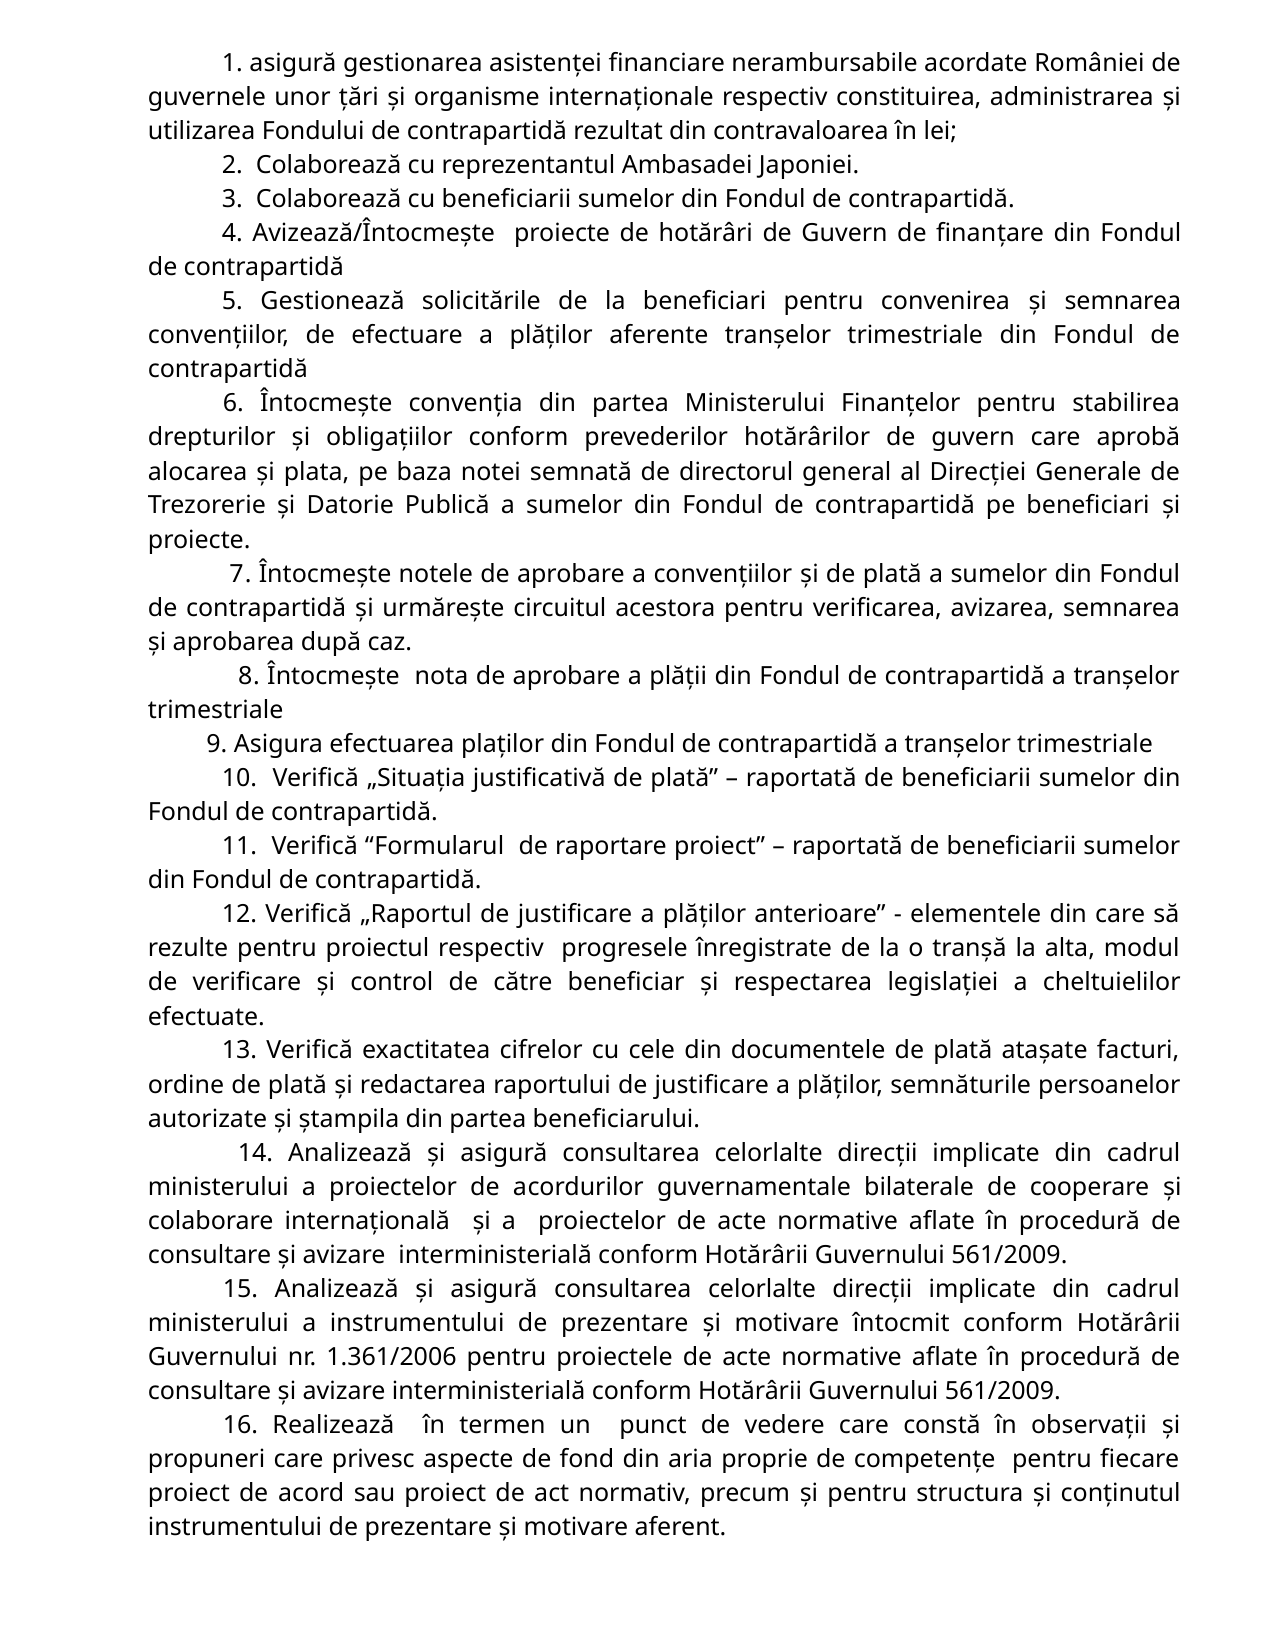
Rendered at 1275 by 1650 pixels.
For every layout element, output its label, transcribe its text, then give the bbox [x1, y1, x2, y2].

text 9. Asigura efectuarea plaților din Fondul de contrapartidă a tranșelor trimestriale [148, 726, 1181, 760]
text 14. Analizează şi asigură consultarea celorlalte direcţii implicate din cadrul ministerului a proiectelor de acordurilor guvernamentale bilaterale de cooperare şi colaborare internațională şi a proiectelor de acte normative aflate în procedură de consultare şi avizare interministerială conform Hotărârii Guvernului 561/2009. [148, 1134, 1181, 1271]
text 3. Colaborează cu beneficiarii sumelor din Fondul de contrapartidă. [148, 181, 1181, 215]
text 5. Gestionează solicitările de la beneficiari pentru convenirea şi semnarea convențiilor, de efectuare a plăților aferente tranșelor trimestriale din Fondul de contrapartidă [148, 283, 1181, 385]
text 11. Verifică “Formularul de raportare proiect” – raportată de beneficiarii sumelor din Fondul de contrapartidă. [148, 828, 1181, 896]
text 15. Analizează şi asigură consultarea celorlalte direcții implicate din cadrul ministerului a instrumentului de prezentare şi motivare întocmit conform Hotărârii Guvernului nr. 1.361/2006 pentru proiectele de acte normative aflate în procedură de consultare şi avizare interministerială conform Hotărârii Guvernului 561/2009. [148, 1271, 1181, 1407]
text 12. Verifică „Raportul de justificare a plăților anterioare” - elementele din care să rezulte pentru proiectul respectiv progresele înregistrate de la o tranșă la alta, modul de verificare şi control de către beneficiar şi respectarea legislației a cheltuielilor efectuate. [148, 896, 1181, 1032]
text 4. Avizează/Întocmește proiecte de hotărâri de Guvern de finanţare din Fondul de contrapartidă [148, 215, 1181, 283]
text 16. Realizează în termen un punct de vedere care constă în observații şi propuneri care privesc aspecte de fond din aria proprie de competențe pentru fiecare proiect de acord sau proiect de act normativ, precum şi pentru structura şi conținutul instrumentului de prezentare şi motivare aferent. [148, 1407, 1181, 1543]
text 8. Întocmește nota de aprobare a plății din Fondul de contrapartidă a tranșelor trimestriale [148, 657, 1181, 726]
text 1. asigură gestionarea asistenţei financiare nerambursabile acordate României de guvernele unor ţări şi organisme internaţionale respectiv constituirea, administrarea şi utilizarea Fondului de contrapartidă rezultat din contravaloarea în lei; [148, 44, 1181, 147]
text 10. Verifică „Situația justificativă de plată” – raportată de beneficiarii sumelor din Fondul de contrapartidă. [148, 760, 1181, 828]
text 7. Întocmește notele de aprobare a convențiilor şi de plată a sumelor din Fondul de contrapartidă şi urmărește circuitul acestora pentru verificarea, avizarea, semnarea şi aprobarea după caz. [148, 555, 1181, 657]
text 13. Verifică exactitatea cifrelor cu cele din documentele de plată atașate facturi, ordine de plată şi redactarea raportului de justificare a plăților, semnăturile persoanelor autorizate şi ștampila din partea beneficiarului. [148, 1032, 1181, 1134]
text 6. Întocmește convenția din partea Ministerului Finanțelor pentru stabilirea drepturilor şi obligațiilor conform prevederilor hotărârilor de guvern care aprobă alocarea şi plata, pe baza notei semnată de directorul general al Direcției Generale de Trezorerie şi Datorie Publică a sumelor din Fondul de contrapartidă pe beneficiari şi proiecte. [148, 385, 1181, 555]
text 2. Colaborează cu reprezentantul Ambasadei Japoniei. [148, 147, 1181, 181]
